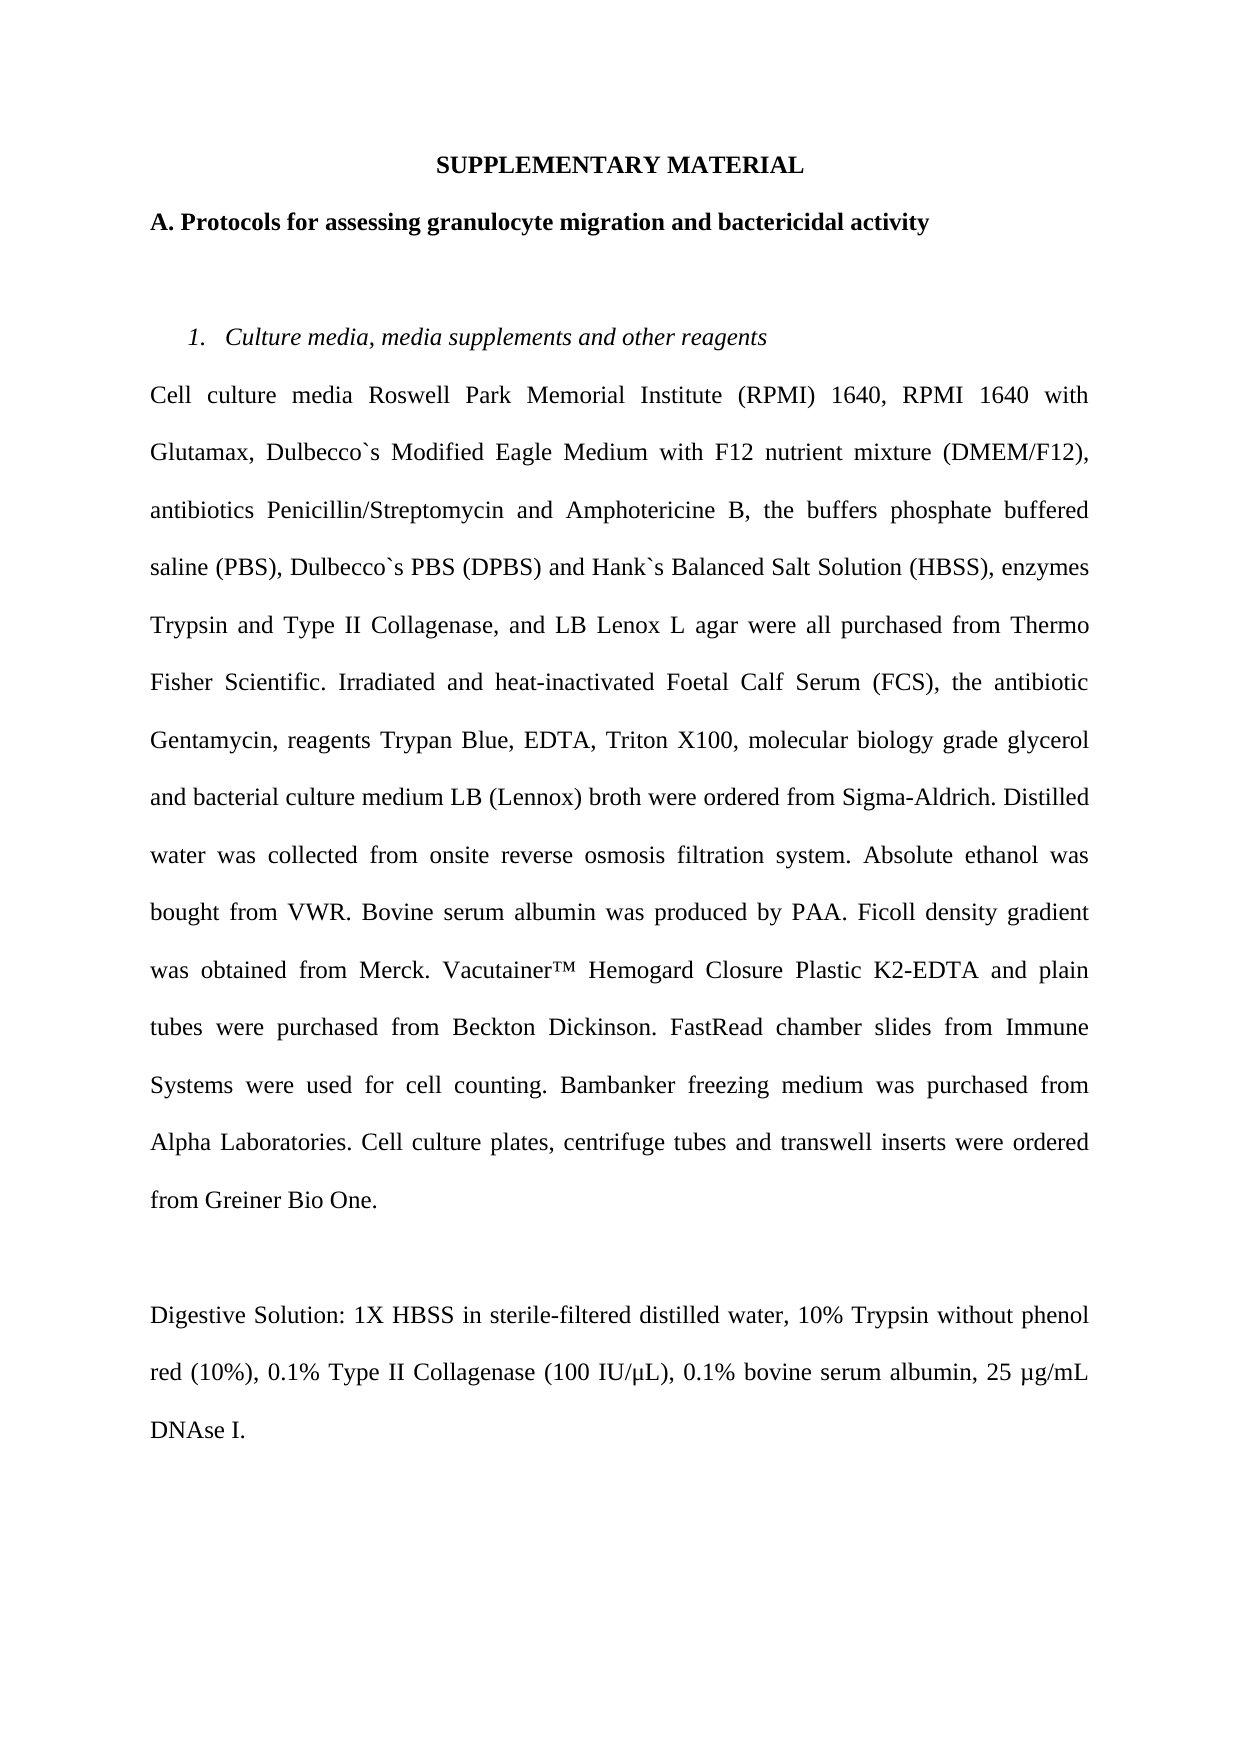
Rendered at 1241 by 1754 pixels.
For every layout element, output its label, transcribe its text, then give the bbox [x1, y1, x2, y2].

text SUPPLEMENTARY MATERIAL [150, 150, 1090, 179]
text A. Protocols for assessing granulocyte migration and bactericidal activity [150, 207, 1090, 236]
text Digestive Solution: 1X HBSS in sterile-filtered distilled water, 10% Trypsin without phenol red (10%), 0.1% Type II Collagenase (100 IU/μL), 0.1% bovine serum albumin, 25 µg/mL DNAse I. [150, 1300, 1090, 1444]
list Culture media, media supplements and other reagents [187, 322, 1090, 351]
text Cell culture media Roswell Park Memorial Institute (RPMI) 1640, RPMI 1640 with Glutamax, Dulbecco`s Modified Eagle Medium with F12 nutrient mixture (DMEM/F12), antibiotics Penicillin/Streptomycin and Amphotericine B, the buffers phosphate buffered saline (PBS), Dulbecco`s PBS (DPBS) and Hank`s Balanced Salt Solution (HBSS), enzymes Trypsin and Type II Collagenase, and LB Lenox L agar were all purchased from Thermo Fisher Scientific. Irradiated and heat-inactivated Foetal Calf Serum (FCS), the antibiotic Gentamycin, reagents Trypan Blue, EDTA, Triton X100, molecular biology grade glycerol and bacterial culture medium LB (Lennox) broth were ordered from Sigma-Aldrich. Distilled water was collected from onsite reverse osmosis filtration system. Absolute ethanol was bought from VWR. Bovine serum albumin was produced by PAA. Ficoll density gradient was obtained from Merck. Vacutainer™ Hemogard Closure Plastic K2-EDTA and plain tubes were purchased from Beckton Dickinson. FastRead chamber slides from Immune Systems were used for cell counting. Bambanker freezing medium was purchased from Alpha Laboratories. Cell culture plates, centrifuge tubes and transwell inserts were ordered from Greiner Bio One. [150, 380, 1090, 1214]
